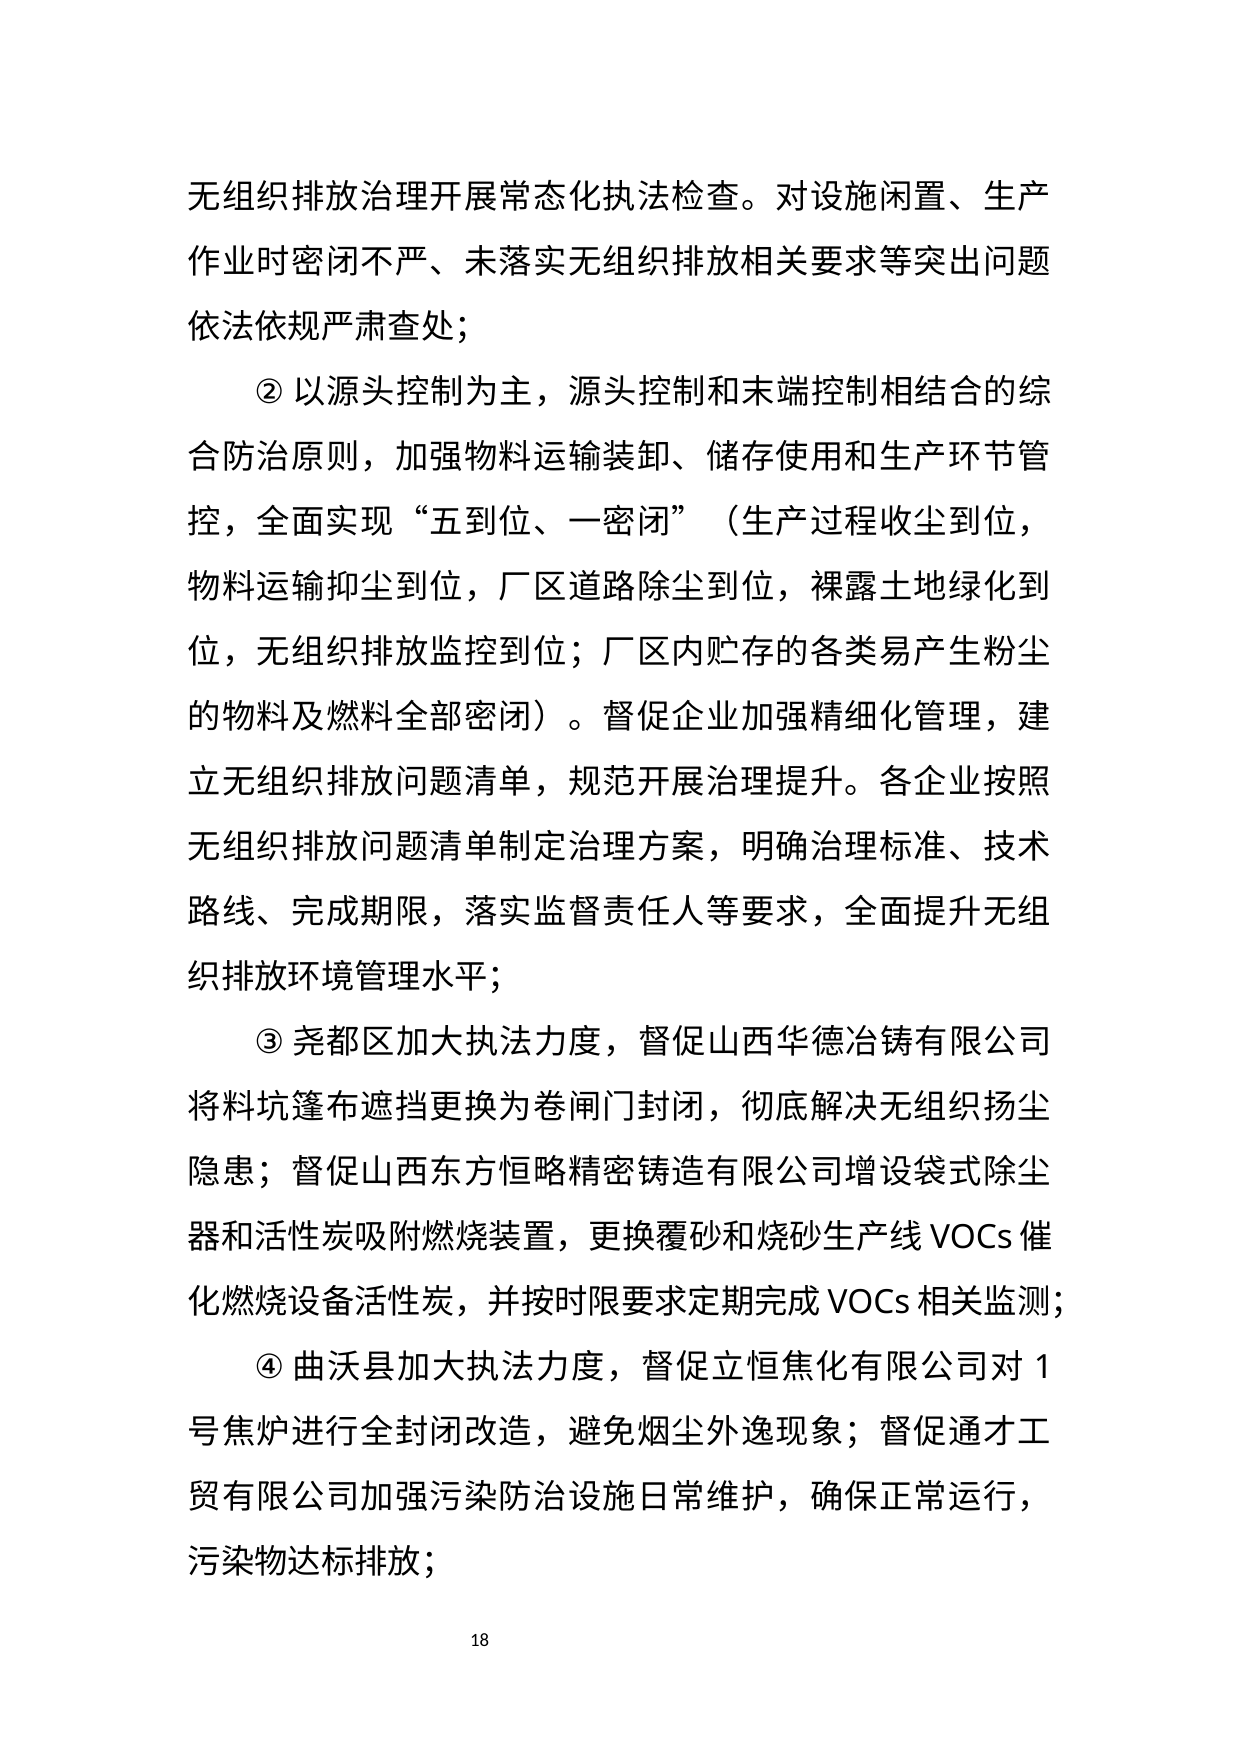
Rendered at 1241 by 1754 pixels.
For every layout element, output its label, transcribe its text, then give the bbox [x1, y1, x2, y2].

text ③尧都区加大执法力度，督促山西华德冶铸有限公司将料坑篷布遮挡更换为卷闸门封闭，彻底解决无组织扬尘隐患；督促山西东方恒略精密铸造有限公司增设袋式除尘器和活性炭吸附燃烧装置，更换覆砂和烧砂生产线VOCs催化燃烧设备活性炭，并按时限要求定期完成VOCs相关监测； [187, 1007, 1053, 1332]
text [187, 162, 1053, 357]
text ②以源头控制为主，源头控制和末端控制相结合的综合防治原则，加强物料运输装卸、储存使用和生产环节管控，全面实现“五到位、一密闭”（生产过程收尘到位，物料运输抑尘到位，厂区道路除尘到位，裸露土地绿化到位，无组织排放监控到位；厂区内贮存的各类易产生粉尘的物料及燃料全部密闭）。督促企业加强精细化管理，建立无组织排放问题清单，规范开展治理提升。各企业按照无组织排放问题清单制定治理方案，明确治理标准、技术路线、完成期限，落实监督责任人等要求，全面提升无组织排放环境管理水平； [187, 357, 1053, 1007]
text ④曲沃县加大执法力度，督促立恒焦化有限公司对1号焦炉进行全封闭改造，避免烟尘外逸现象；督促通才工贸有限公司加强污染防治设施日常维护，确保正常运行，污染物达标排放； [187, 1332, 1053, 1592]
